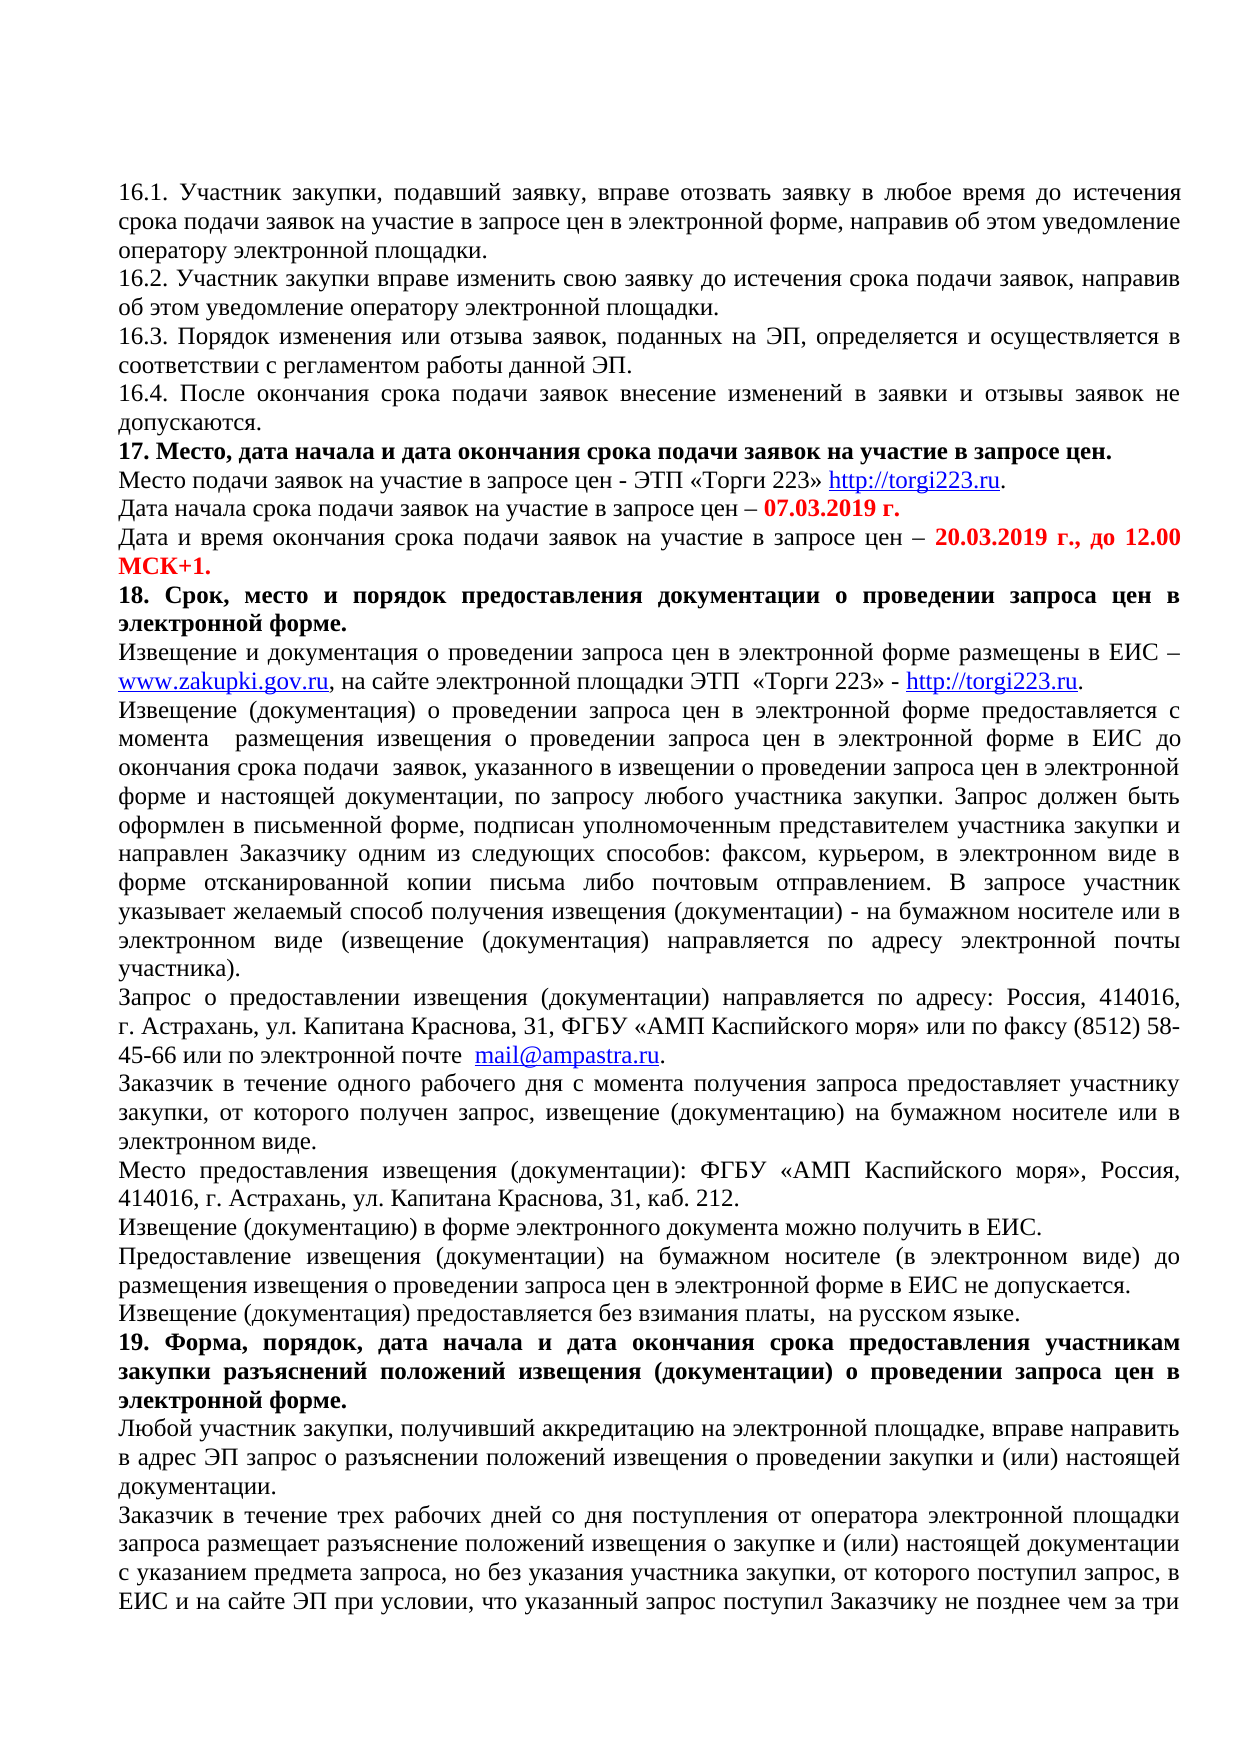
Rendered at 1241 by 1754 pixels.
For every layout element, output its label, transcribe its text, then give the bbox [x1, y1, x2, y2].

list 16.3. Порядок изменения или отзыва заявок, поданных на ЭП, определяется и осуществляется в соответствии с регламентом работы данной ЭП. [118, 321, 1181, 378]
list 16.2. Участник закупки вправе изменить свою заявку до истечения срока подачи заявок, направив об этом уведомление оператору электронной площадки. [118, 263, 1181, 321]
text 19. Форма, порядок, дата начала и дата окончания срока предоставления участникам закупки разъяснений положений извещения (документации) о проведении запроса цен в электронной форме. [118, 1327, 1181, 1413]
text 16.1. Участник закупки, подавший заявку, вправе отозвать заявку в любое время до истечения срока подачи заявок на участие в запросе цен в электронной форме, направив об этом уведомление оператору электронной площадки. [118, 177, 1181, 263]
text 17. Место, дата начала и дата окончания срока подачи заявок на участие в запросе цен. [118, 436, 1181, 465]
text 16.4. После окончания срока подачи заявок внесение изменений в заявки и отзывы заявок не допускаются. [118, 378, 1181, 436]
text Заказчик в течение одного рабочего дня с момента получения запроса предоставляет участнику закупки, от которого получен запрос, извещение (документацию) на бумажном носителе или в электронном виде. [118, 1068, 1181, 1155]
text Любой участник закупки, получивший аккредитацию на электронной площадке, вправе направить в адрес ЭП запрос о разъяснении положений извещения о проведении закупки и (или) настоящей документации. [118, 1413, 1181, 1500]
text Извещение (документация) предоставляется без взимания платы, на русском языке. [118, 1298, 1181, 1327]
text Предоставление извещения (документации) на бумажном носителе (в электронном виде) до размещения извещения о проведении запроса цен в электронной форме в ЕИС не допускается. [118, 1241, 1181, 1298]
text Извещение и документация о проведении запроса цен в электронной форме размещены в ЕИС – www.zakupki.gov.ru, на сайте электронной площадки ЭТП «Торги 223» - http://torgi223.ru. [118, 637, 1181, 695]
text Запрос о предоставлении извещения (документации) направляется по адресу: Россия, 414016, г. Астрахань, ул. Капитана Краснова, 31, ФГБУ «АМП Каспийского моря» или по факсу (8512) 58-45-66 или по электронной почте mail@ampastra.ru. [118, 982, 1181, 1068]
text Место предоставления извещения (документации): ФГБУ «АМП Каспийского моря», Россия, 414016, г. Астрахань, ул. Капитана Краснова, 31, каб. 212. [118, 1155, 1181, 1212]
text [118, 1500, 1181, 1615]
text 18. Срок, место и порядок предоставления документации о проведении запроса цен в электронной форме. [118, 580, 1181, 637]
text Извещение (документацию) в форме электронного документа можно получить в ЕИС. [118, 1212, 1181, 1241]
text Место подачи заявок на участие в запросе цен - ЭТП «Торги 223» http://torgi223.ru. [118, 465, 1181, 493]
text Дата начала срока подачи заявок на участие в запросе цен – 07.03.2019 г. [118, 493, 1181, 522]
text Дата и время окончания срока подачи заявок на участие в запросе цен – 20.03.2019 г., до 12.00 МСК+1. [118, 522, 1181, 580]
text Извещение (документация) о проведении запроса цен в электронной форме предоставляется с момента размещения извещения о проведении запроса цен в электронной форме в ЕИС до окончания срока подачи заявок, указанного в извещении о проведении запроса цен в электронной форме и настоящей документации, по запросу любого участника закупки. Запрос должен быть оформлен в письменной форме, подписан уполномоченным представителем участника закупки и направлен Заказчику одним из следующих способов: факсом, курьером, в электронном виде в форме отсканированной копии письма либо почтовым отправлением. В запросе участник указывает желаемый способ получения извещения (документации) - на бумажном носителе или в электронном виде (извещение (документация) направляется по адресу электронной почты участника). [118, 695, 1181, 982]
